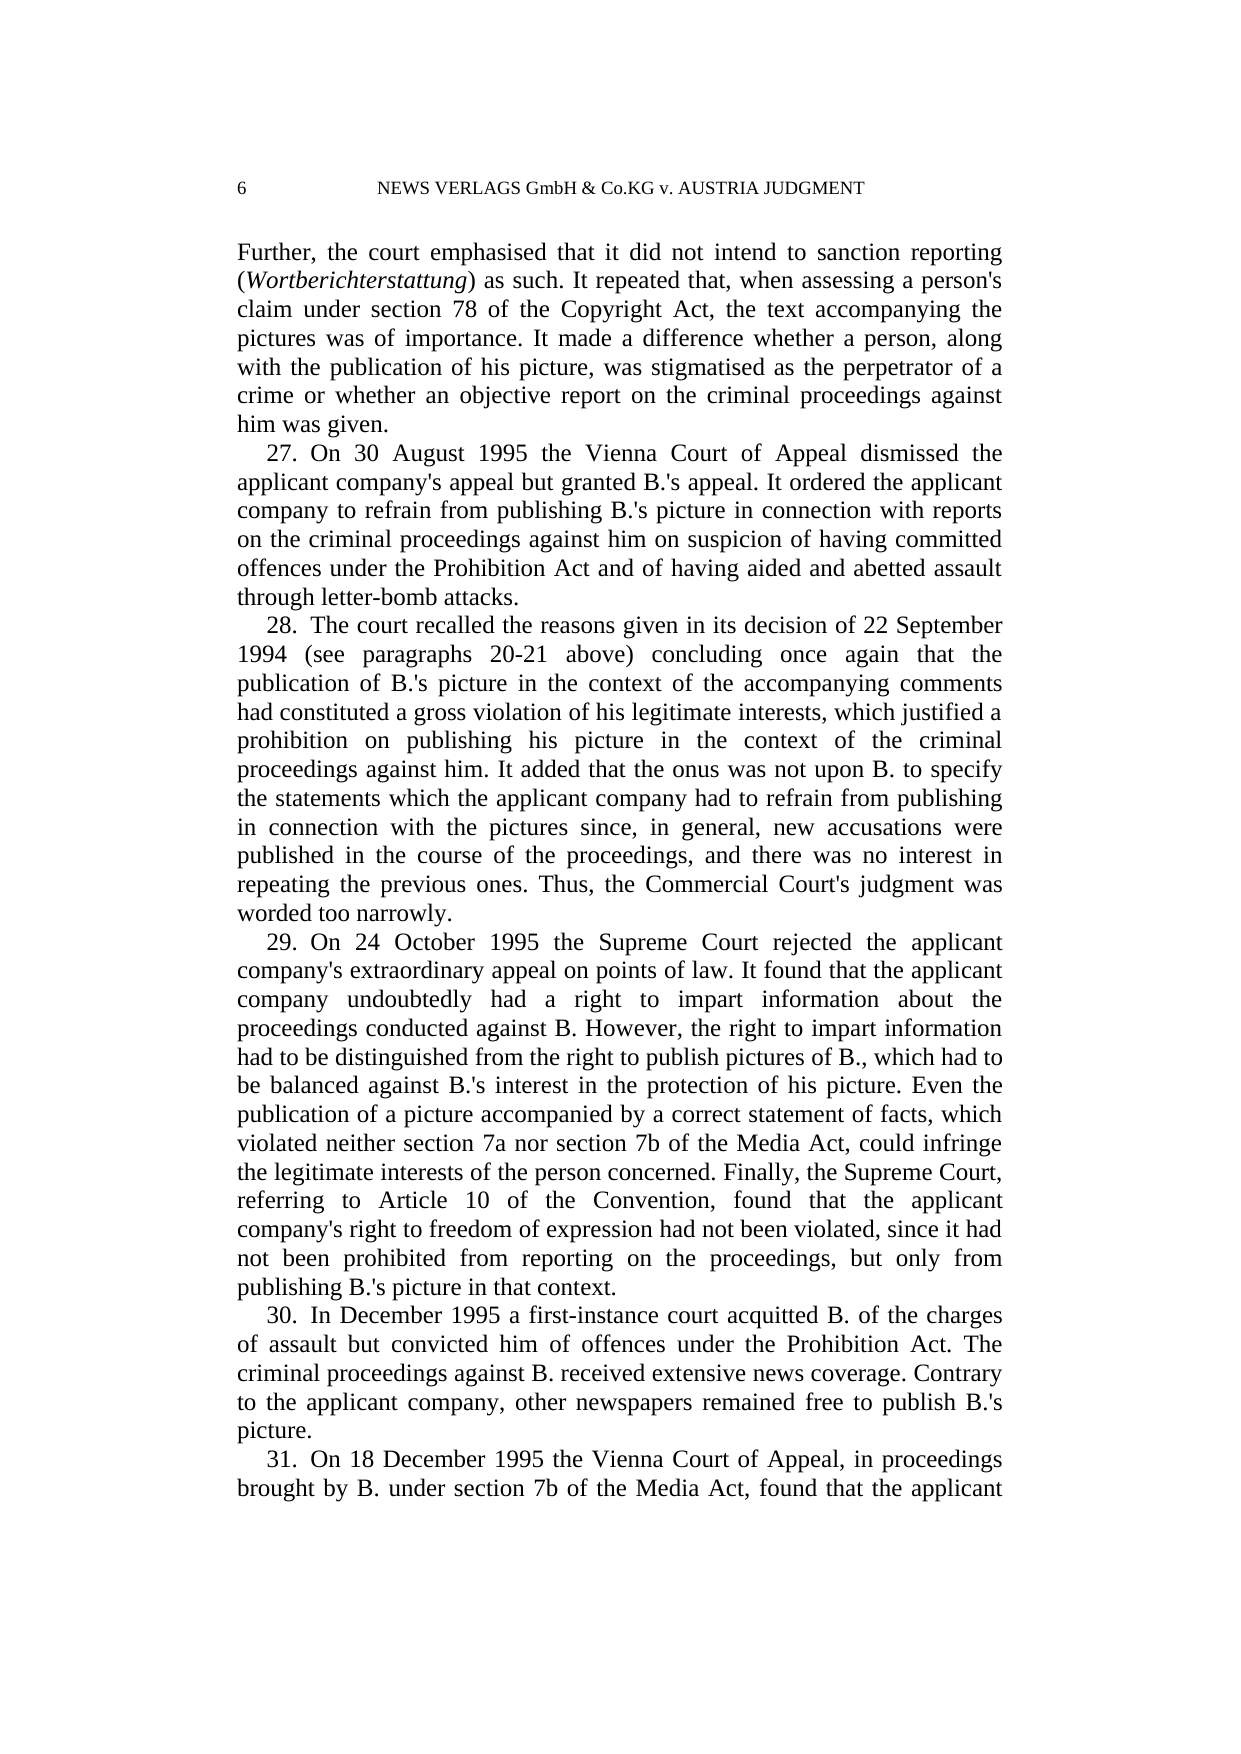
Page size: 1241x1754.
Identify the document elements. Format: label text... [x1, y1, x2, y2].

text 28. The court recalled the reasons given in its decision of (see paragraphs 20-21 above) concluding once again that the publication of B.'s picture in the context of the accompanying comments had constituted a gross violation of his legitimate interests, which justified a prohibition on publishing his picture in the context of the criminal proceedings against him. It added that the onus was not upon B. to specify the statements which the applicant company had to refrain from publishing in connection with the pictures since, in general, new accusations were published in the course of the proceedings, and there was no interest in repeating the previous ones. Thus, the 's judgment was worded too narrowly. [237, 611, 1003, 927]
text 27. On the Vienna Court of Appeal dismissed the applicant company's appeal but granted B.'s appeal. It ordered the applicant company to refrain from publishing B.'s picture in connection with reports on the criminal proceedings against him on suspicion of having committed offences under the Prohibition Act and of having aided and abetted assault through letter-bomb attacks. [237, 438, 1003, 611]
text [237, 1444, 1003, 1502]
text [237, 237, 1003, 438]
text 29. On the Supreme Court rejected the applicant company's extraordinary appeal on points of law. It found that the applicant company undoubtedly had a right to impart information about the proceedings conducted against B. However, the right to impart information had to be distinguished from the right to publish pictures of B., which had to be balanced against B.'s interest in the protection of his picture. Even the publication of a picture accompanied by a correct statement of facts, which violated neither section 7a nor section 7b of the Media Act, could infringe the legitimate interests of the person concerned. Finally, the Supreme Court, referring to Article 10 of the Convention, found that the applicant company's right to freedom of expression had not been violated, since it had not been prohibited from reporting on the proceedings, but only from publishing B.'s picture in that context. [237, 927, 1003, 1301]
text 30. In December 1995 a first-instance court acquitted B. of the charges of assault but convicted him of offences under the Prohibition Act. The criminal proceedings against B. received extensive news coverage. Contrary to the applicant company, other newspapers remained free to publish B.'s picture. [237, 1301, 1003, 1444]
